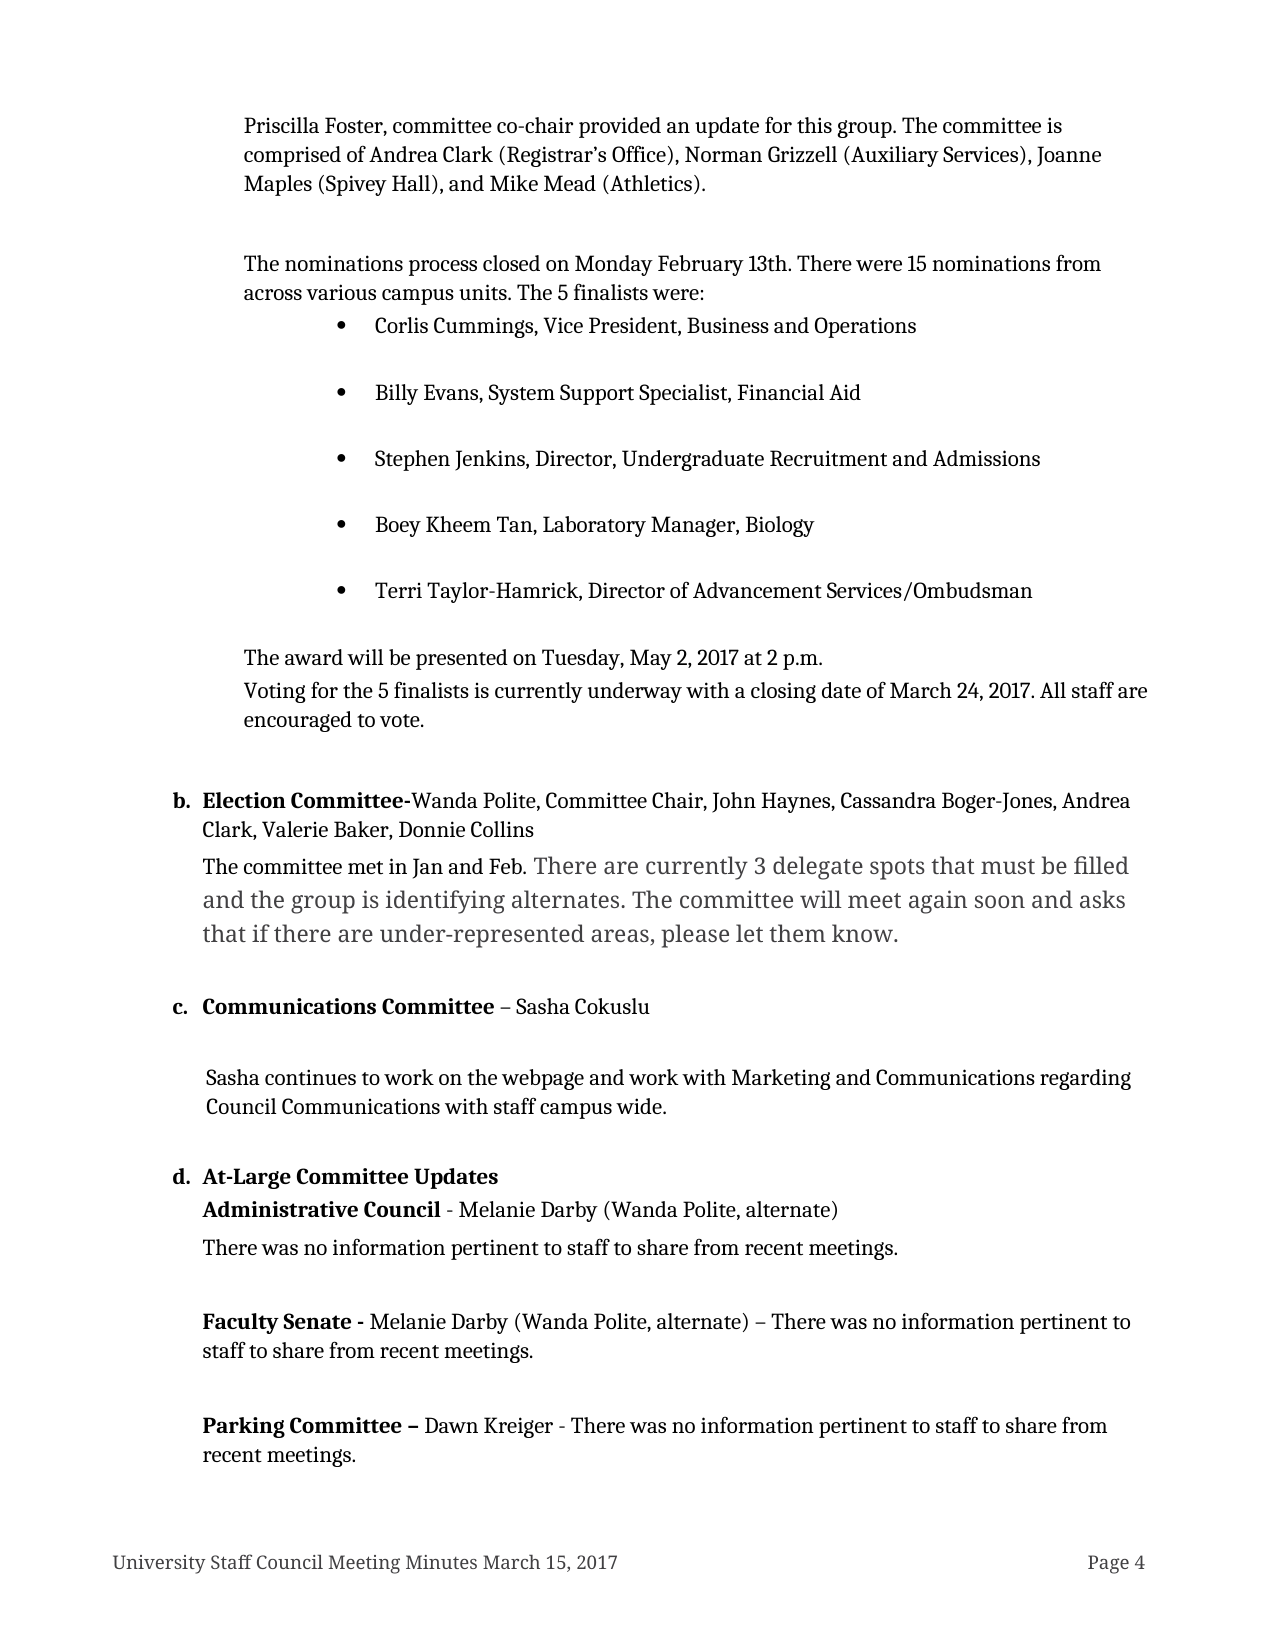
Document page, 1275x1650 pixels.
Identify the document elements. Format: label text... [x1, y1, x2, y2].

subtitle Billy Evans, System Support Specialist, Financial Aid [337, 379, 1162, 406]
subtitle Priscilla Foster, committee co-chair provided an update for this group. The committee is comprised of Andrea Clark (Registrar’s Office), Norman Grizzell (Auxiliary Services), Joanne Maples (Spivey Hall), and Mike Mead (Athletics). [244, 112, 1162, 197]
subtitle Terri Taylor-Hamrick, Director of Advancement Services/Ombudsman [337, 578, 1162, 605]
subtitle Communications Committee – Sasha Cokuslu [172, 994, 1162, 1021]
subtitle Boey Kheem Tan, Laboratory Manager, Biology [337, 512, 1162, 538]
subtitle At-Large Committee Updates [172, 1164, 1162, 1190]
text There was no information pertinent to staff to share from recent meetings. [202, 1234, 1162, 1261]
text Parking Committee – Dawn Kreiger - There was no information pertinent to staff to share from recent meetings. [202, 1412, 1162, 1468]
subtitle Stephen Jenkins, Director, Undergraduate Recruitment and Admissions [337, 446, 1162, 472]
text Administrative Council - Melanie Darby (Wanda Polite, alternate) [202, 1197, 1162, 1223]
subtitle Corlis Cummings, Vice President, Business and Operations [337, 313, 1162, 340]
subtitle The nominations process closed on Monday February 13th. There were 15 nominations from across various campus units. The 5 finalists were: [244, 251, 1162, 307]
subtitle Election Committee-Wanda Polite, Committee Chair, John Haynes, Cassandra Boger-Jones, Andrea Clark, Valerie Baker, Donnie Collins [172, 787, 1162, 843]
text The committee met in Jan and Feb. There are currently 3 delegate spots that must be filled and the group is identifying alternates. The committee will meet again soon and asks that if there are under-represented areas, please let them know. [202, 849, 1153, 949]
text Faculty Senate - Melanie Darby (Wanda Polite, alternate) – There was no information pertinent to staff to share from recent meetings. [202, 1309, 1162, 1364]
text Sasha continues to work on the webpage and work with Marketing and Communications regarding Council Communications with staff campus wide. [206, 1064, 1162, 1120]
subtitle The award will be presented on Tuesday, May 2, 2017 at 2 p.m. [244, 644, 1162, 671]
subtitle Voting for the 5 finalists is currently underway with a closing date of March 24, 2017. All staff are encouraged to vote. [244, 678, 1162, 733]
